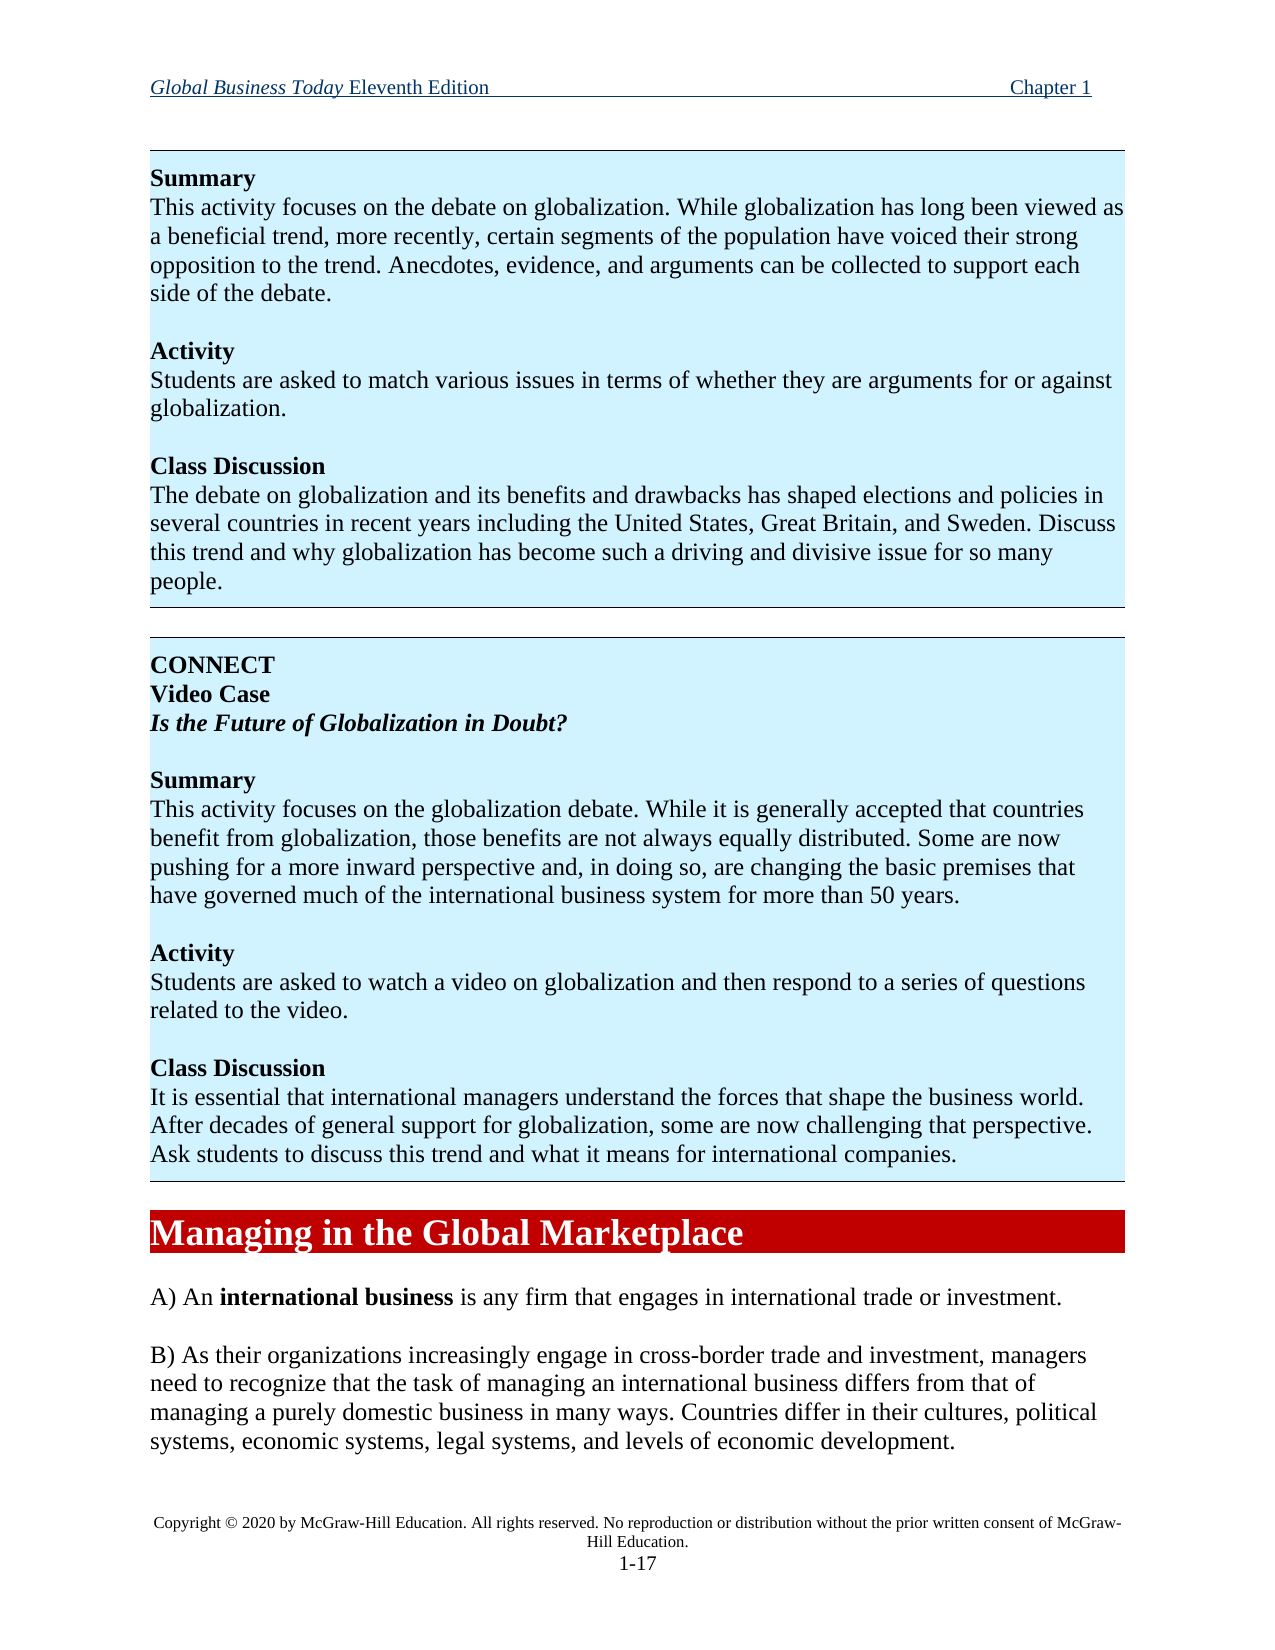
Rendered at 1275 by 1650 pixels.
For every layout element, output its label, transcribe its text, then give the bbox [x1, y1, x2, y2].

text The debate on globalization and its benefits and drawbacks has shaped elections and policies in several countries in recent years including the United States, Great Britain, and Sweden. Discuss this trend and why globalization has become such a driving and divisive issue for so many people. [150, 466, 1125, 607]
text Managing in the Global Marketplace [150, 1210, 1125, 1253]
text It is essential that international managers understand the forces that shape the business world. After decades of general support for globalization, some are now challenging that perspective. Ask students to discuss this trend and what it means for international companies. [150, 1068, 1125, 1181]
text CONNECT [150, 638, 1125, 679]
text Students are asked to match various issues in terms of whether they are arguments for or against globalization. [150, 365, 1125, 422]
text This activity focuses on the globalization debate. While it is generally accepted that countries benefit from globalization, those benefits are not always equally distributed. Some are now pushing for a more inward perspective and, in doing so, are changing the basic premises that have governed much of the international business system for more than 50 years. [150, 794, 1125, 909]
text Students are asked to watch a video on globalization and then respond to a series of questions related to the video. [150, 967, 1125, 1024]
text B) As their organizations increasingly engage in cross-border trade and investment, managers need to recognize that the task of managing an international business differs from that of managing a purely domestic business in many ways. Countries differ in their cultures, political systems, economic systems, legal systems, and levels of economic development. [150, 1340, 1125, 1455]
text Activity [150, 938, 1125, 967]
text A) An international business is any firm that engages in international trade or investment. [150, 1282, 1125, 1311]
text Is the Future of Globalization in Doubt? [150, 708, 1125, 737]
text Summary [150, 766, 1125, 794]
text Summary [150, 151, 1125, 192]
text Activity [150, 336, 1125, 365]
text Class Discussion [150, 1053, 1125, 1068]
text Video Case [150, 679, 1125, 708]
text Class Discussion [150, 451, 1125, 466]
text This activity focuses on the debate on globalization. While globalization has long been viewed as a beneficial trend, more recently, certain segments of the population have voiced their strong opposition to the trend. Anecdotes, evidence, and arguments can be collected to support each side of the debate. [150, 192, 1125, 307]
